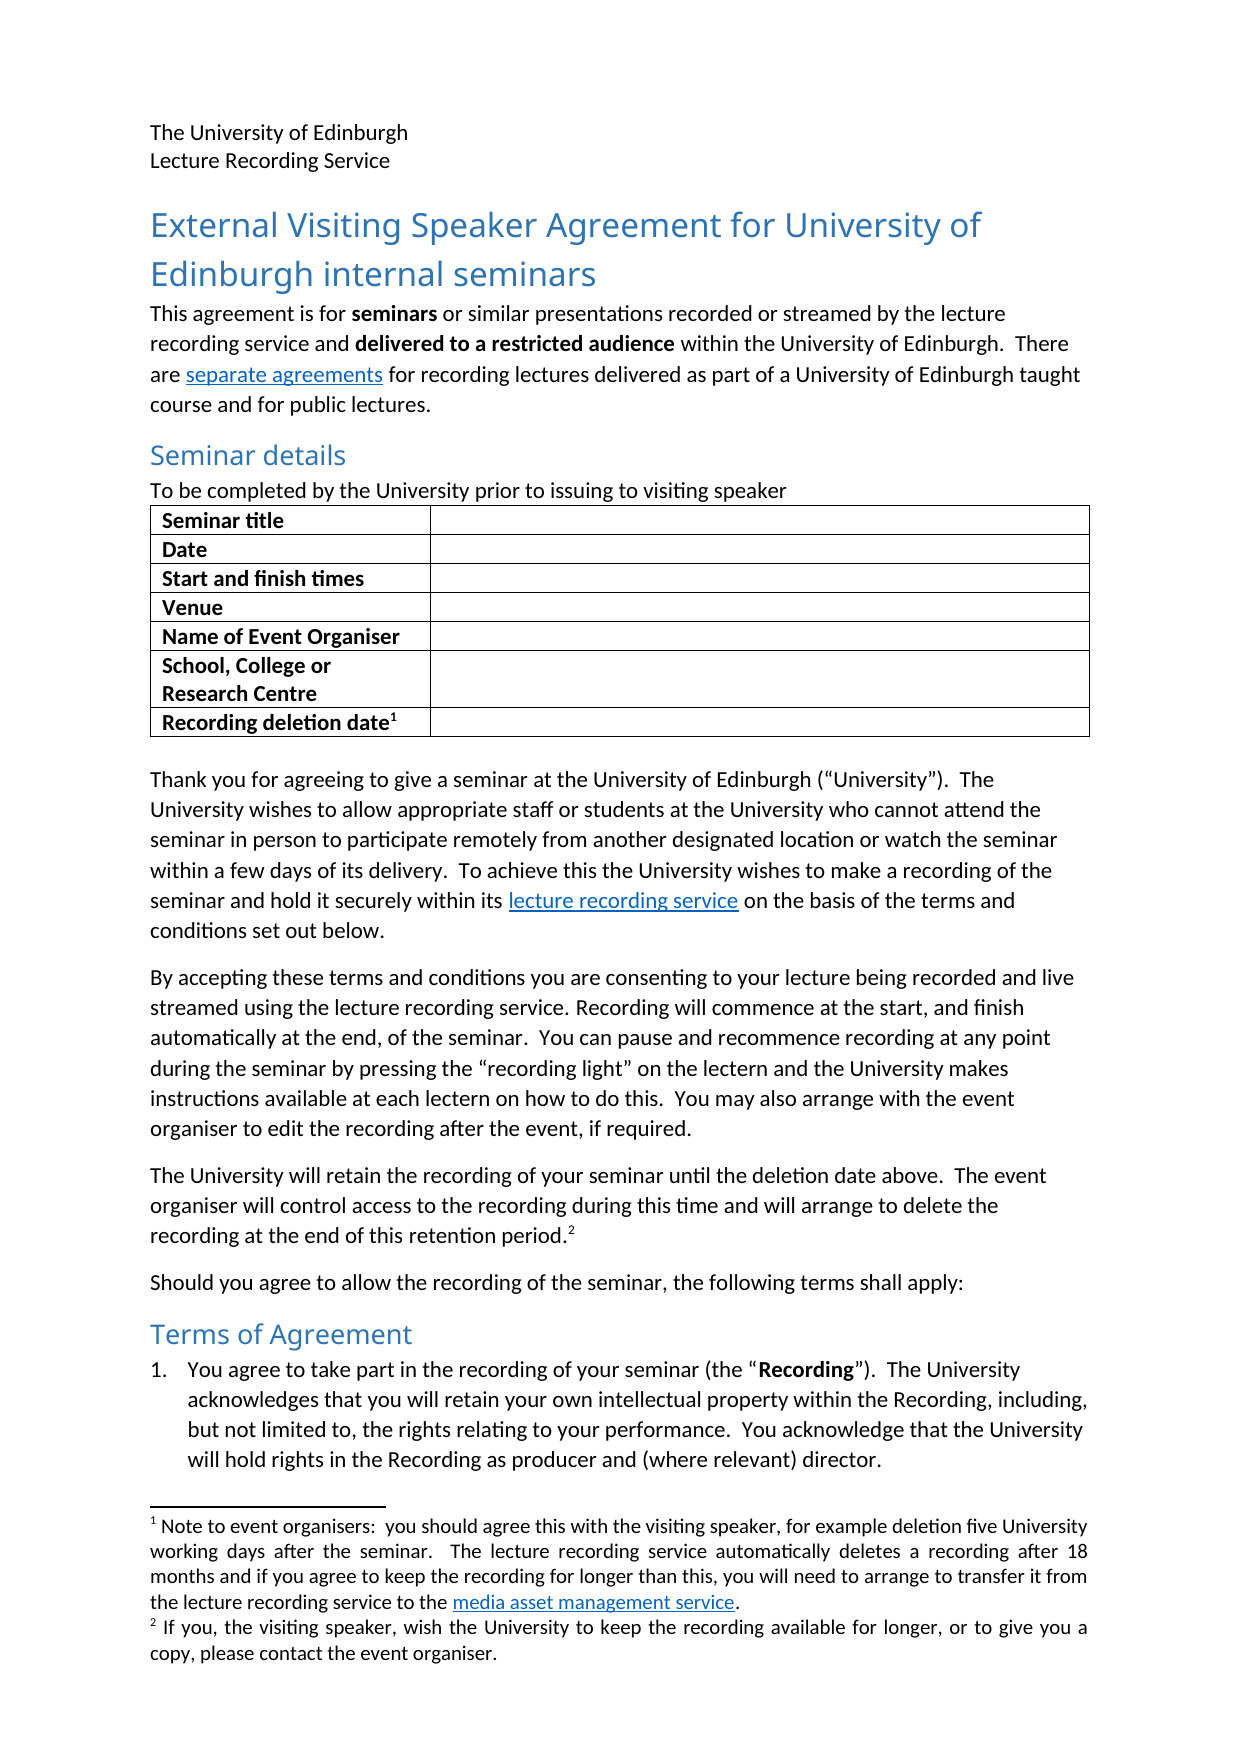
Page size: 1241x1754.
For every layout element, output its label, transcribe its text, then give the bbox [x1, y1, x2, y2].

text Thank you for agreeing to give a seminar at the University of Edinburgh (“University”). The University wishes to allow appropriate staff or students at the University who cannot attend the seminar in person to participate remotely from another designated location or watch the seminar within a few days of its delivery. To achieve this the University wishes to make a recording of the seminar and hold it securely within its lecture recording service on the basis of the terms and conditions set out below. [150, 765, 1090, 944]
subtitle Terms of Agreement [150, 1315, 1090, 1352]
table_cell Date [151, 535, 430, 563]
table_header Seminar title [151, 506, 430, 534]
table_cell [431, 651, 1089, 707]
table_cell Start and finish times [151, 564, 430, 592]
text To be completed by the University prior to issuing to visiting speaker [150, 477, 1090, 505]
text This agreement is for seminars or similar presentations recorded or streamed by the lecture recording service and delivered to a restricted audience within the University of Edinburgh. There are separate agreements for recording lectures delivered as part of a University of Edinburgh taught course and for public lectures. [150, 299, 1090, 418]
table_header [431, 506, 1089, 534]
table_cell [431, 622, 1089, 650]
text The University of Edinburgh [150, 118, 1090, 146]
table_cell School, College or Research Centre [151, 651, 430, 707]
table_cell [431, 708, 1089, 736]
table_cell [431, 593, 1089, 621]
text Lecture Recording Service [150, 146, 1090, 174]
table_cell Recording deletion date [151, 708, 430, 736]
subtitle External Visiting Speaker Agreement for University of Edinburgh internal seminars [150, 201, 1090, 296]
text Should you agree to allow the recording of the seminar, the following terms shall apply: [150, 1268, 1090, 1296]
text By accepting these terms and conditions you are consenting to your lecture being recorded and live streamed using the lecture recording service. Recording will commence at the start, and finish automatically at the end, of the seminar. You can pause and recommence recording at any point during the seminar by pressing the “recording light” on the lectern and the University makes instructions available at each lectern on how to do this. You may also arrange with the event organiser to edit the recording after the event, if required. [150, 963, 1090, 1142]
table_cell [431, 564, 1089, 592]
table_cell Name of Event Organiser [151, 622, 430, 650]
text The University will retain the recording of your seminar until the deletion date above. The event organiser will control access to the recording during this time and will arrange to delete the recording at the end of this retention period. [150, 1161, 1090, 1249]
subtitle Seminar details [150, 437, 1090, 474]
table_cell [431, 535, 1089, 563]
table_cell Venue [151, 593, 430, 621]
list You agree to take part in the recording of your seminar (the “Recording”). The University acknowledges that you will retain your own intellectual property within the Recording, including, but not limited to, the rights relating to your performance. You acknowledge that the University will hold rights in the Recording as producer and (where relevant) director. [150, 1355, 1090, 1474]
